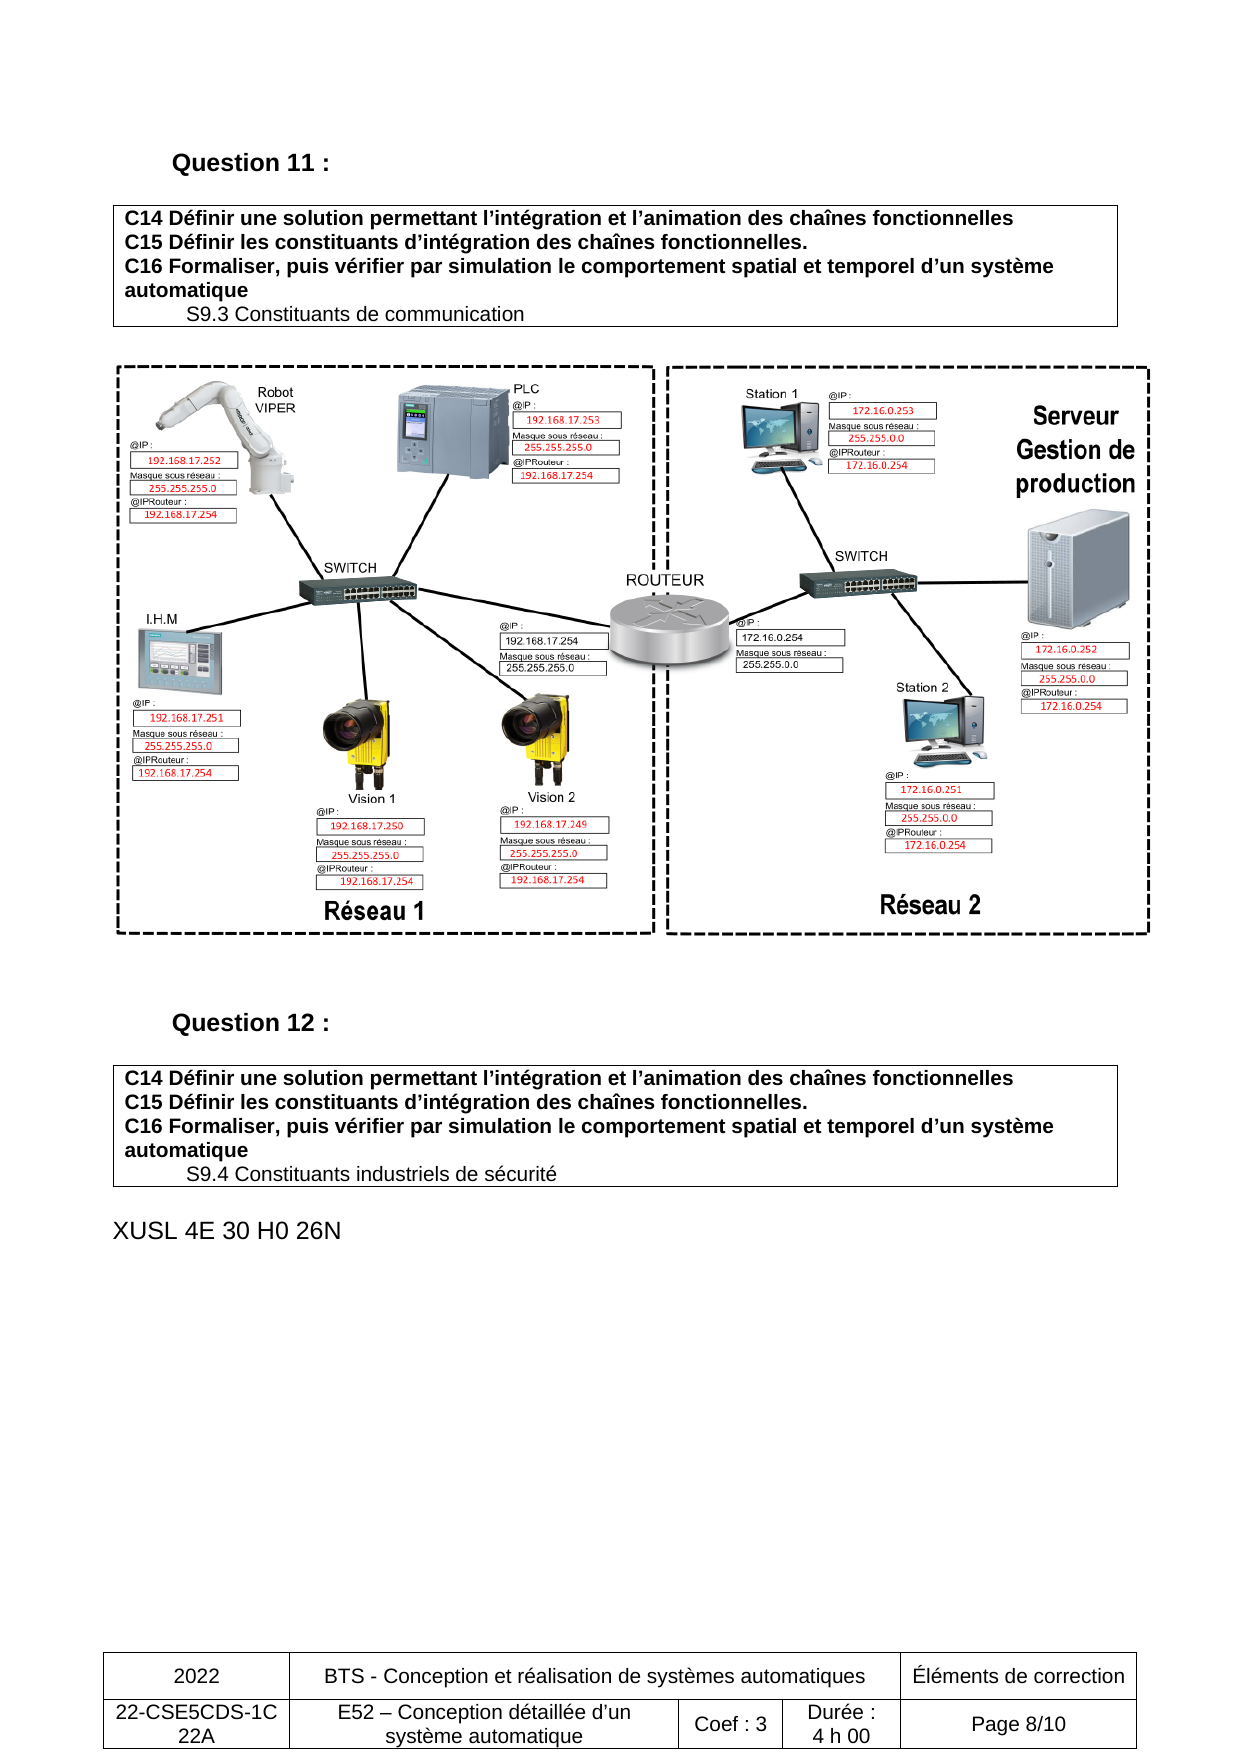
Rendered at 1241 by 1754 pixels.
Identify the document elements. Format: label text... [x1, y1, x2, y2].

text Question 12 : [172, 1008, 1128, 1036]
table_header C14 Définir une solution permettant l’intégration et l’animation des chaînes fonctionnelles C15 Définir les constituants d’intégration des chaînes fonctionnelles. C16 Formaliser, puis vérifier par simulation le comportement spatial et temporel d’un système automatique S9.4 Constituants industriels de sécurité [114, 1066, 1117, 1186]
table_header C14 Définir une solution permettant l’intégration et l’animation des chaînes fonctionnelles C15 Définir les constituants d’intégration des chaînes fonctionnelles. C16 Formaliser, puis vérifier par simulation le comportement spatial et temporel d’un système automatique S9.3 Constituants de communication [114, 206, 1117, 326]
text Question 11 : [172, 148, 1128, 176]
text XUSL 4E 30 H0 26N [112, 1216, 1128, 1244]
picture [112, 360, 1159, 941]
